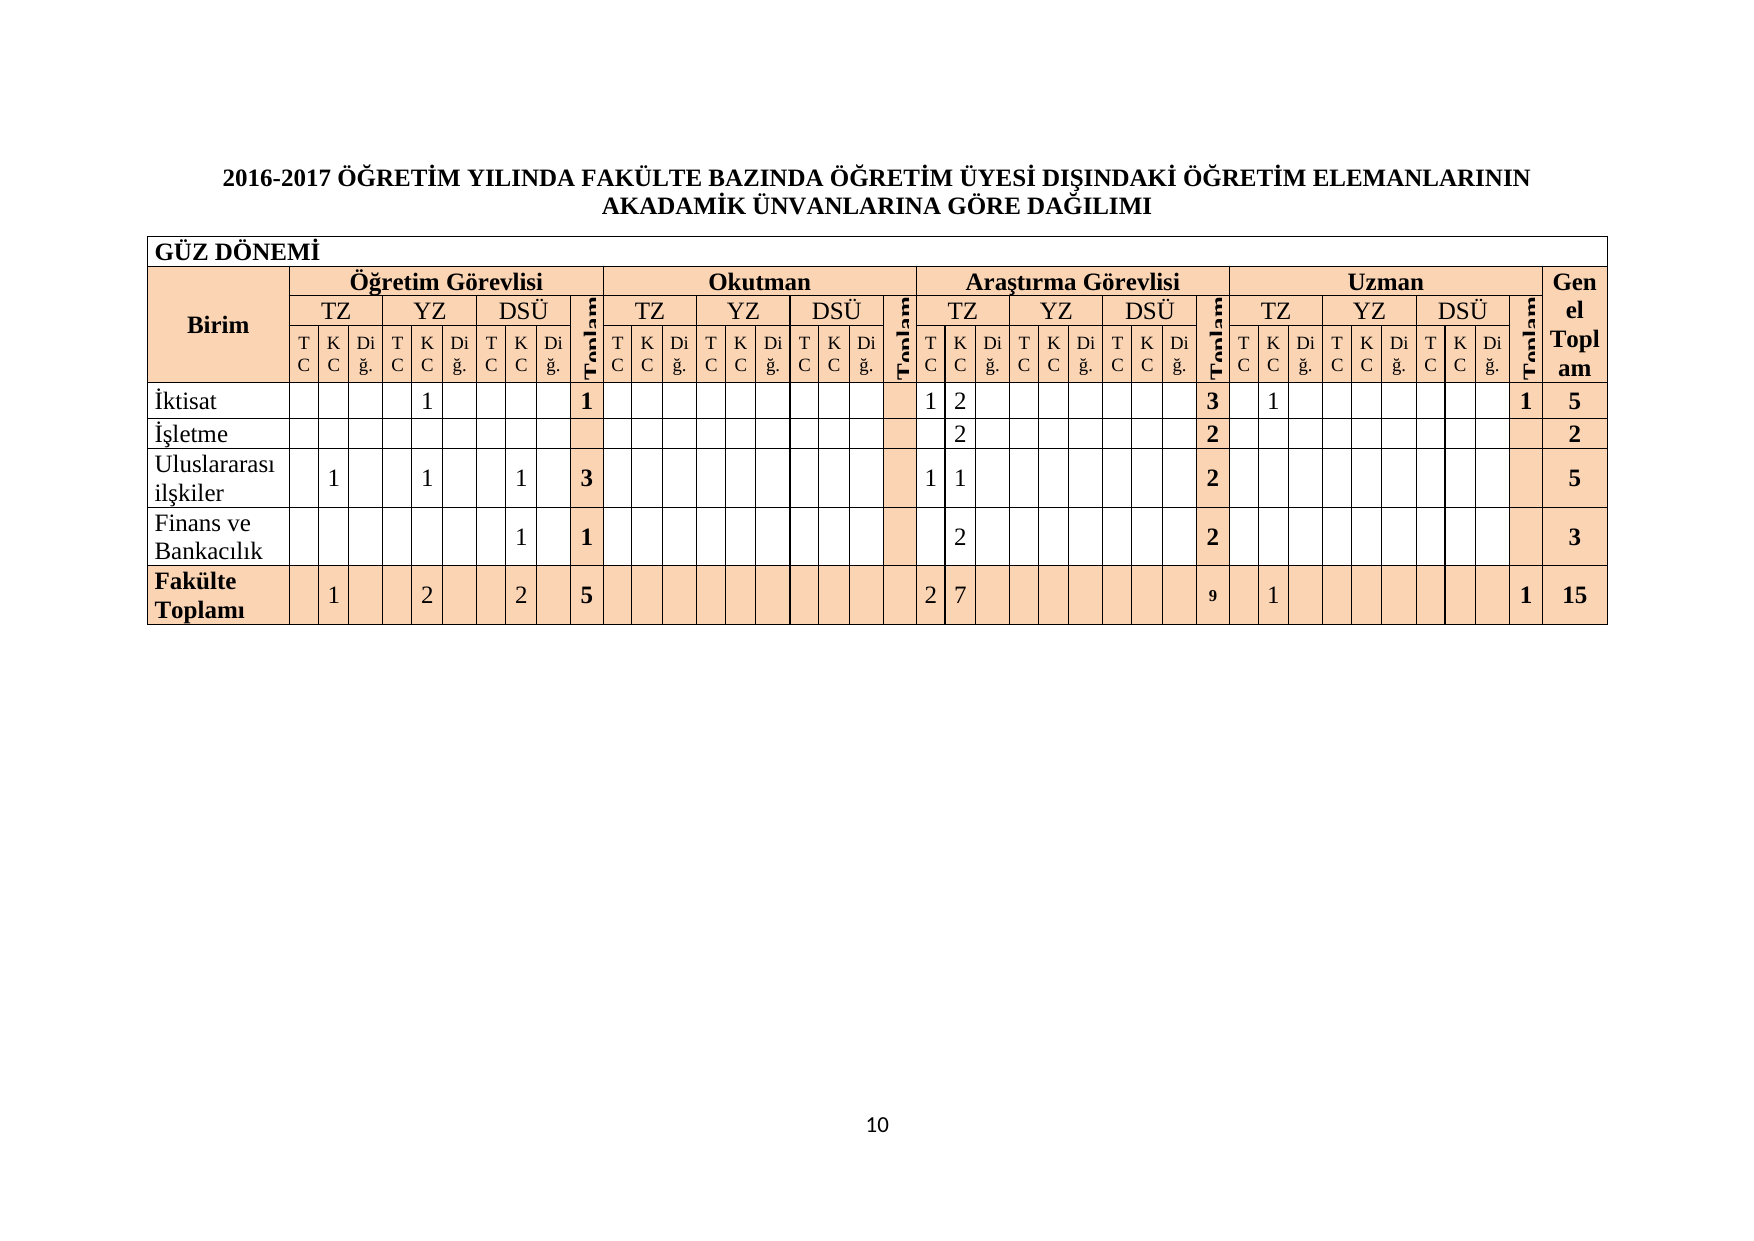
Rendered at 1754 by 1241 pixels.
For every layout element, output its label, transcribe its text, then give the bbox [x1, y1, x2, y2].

table_cell [756, 508, 789, 565]
table_cell [537, 383, 570, 418]
table_cell [477, 419, 505, 448]
table_cell Uzman [1230, 267, 1542, 295]
table_cell [883, 625, 916, 632]
table_cell DSÜ [791, 296, 883, 325]
table_cell [850, 566, 883, 624]
table_cell 5 [571, 566, 603, 624]
table_cell [1446, 449, 1475, 507]
table_cell [1010, 383, 1038, 418]
table_cell [1352, 419, 1381, 448]
table_cell [791, 566, 818, 624]
table_cell [570, 625, 603, 632]
table_cell [632, 419, 662, 448]
table_cell 7 [946, 566, 975, 624]
table_cell [349, 449, 382, 507]
table_cell [884, 419, 916, 448]
table_cell [1542, 625, 1607, 632]
table_cell [383, 449, 411, 507]
table_cell DSÜ [1417, 296, 1509, 325]
table_cell [290, 449, 318, 507]
table_cell [756, 625, 790, 632]
table_cell [443, 508, 476, 565]
table_cell 15 [1543, 566, 1607, 624]
table_cell [1103, 566, 1131, 624]
table_cell Okutman [604, 267, 916, 295]
table_cell 1 [917, 449, 944, 507]
table_cell [537, 449, 570, 507]
table_cell [975, 625, 1009, 632]
table_cell [1103, 508, 1131, 565]
table_cell [1039, 625, 1069, 632]
table_cell [663, 566, 696, 624]
table_cell [850, 383, 883, 418]
table_cell DSÜ [1103, 296, 1196, 325]
table_cell [1132, 383, 1162, 418]
table_cell [1230, 419, 1258, 448]
table_cell [917, 508, 944, 565]
table_cell [1323, 383, 1351, 418]
table_cell [917, 419, 944, 448]
table_cell [604, 419, 631, 448]
table_cell [290, 566, 318, 624]
table_cell Toplam [884, 296, 916, 382]
table_cell [1230, 383, 1258, 418]
table_cell Diğ. [1476, 326, 1509, 382]
table_cell [290, 383, 318, 418]
table_cell [1323, 419, 1351, 448]
table_cell [290, 419, 318, 448]
table_cell KC [946, 326, 975, 382]
table_cell [791, 449, 818, 507]
table_cell [1352, 508, 1381, 565]
table_cell [412, 625, 442, 632]
table_cell YZ [383, 296, 476, 325]
table_cell [1132, 566, 1162, 624]
table_cell [1382, 566, 1416, 624]
table_cell 1 [1259, 383, 1288, 418]
table_cell Diğ. [976, 326, 1009, 382]
table_cell [1010, 449, 1038, 507]
table_cell [1417, 419, 1444, 448]
table_cell [1289, 508, 1322, 565]
table_cell 2 [1197, 419, 1229, 448]
table_cell [1417, 383, 1444, 418]
table_cell [1258, 625, 1288, 632]
table_cell [1289, 383, 1322, 418]
table_cell Genel Toplam [1543, 267, 1607, 382]
table_cell [819, 508, 849, 565]
table_cell DSÜ [477, 296, 570, 325]
table_cell TZ [1230, 296, 1322, 325]
table_cell [1230, 566, 1258, 624]
table_cell [632, 508, 662, 565]
table_cell [632, 383, 662, 418]
table_cell [1509, 625, 1542, 632]
table_cell [1446, 383, 1475, 418]
table_cell KC [632, 326, 662, 382]
table_cell 5 [1543, 383, 1607, 418]
table_cell Toplam [571, 296, 603, 382]
table_cell [725, 625, 756, 632]
table_cell [663, 383, 696, 418]
table_cell Öğretim Görevlisi [290, 267, 603, 295]
table_cell 2 [1197, 508, 1229, 565]
table_cell [697, 383, 725, 418]
table_cell 2 [412, 566, 442, 624]
table_cell [791, 508, 818, 565]
table_cell [1039, 566, 1068, 624]
table_cell 2 [1543, 419, 1607, 448]
table_cell [697, 508, 725, 565]
table_cell 2 [946, 419, 975, 448]
table_cell [884, 383, 916, 418]
table_cell [443, 566, 476, 624]
table_cell 1 [506, 449, 536, 507]
table_cell TC [477, 326, 505, 382]
table_cell KC [726, 326, 755, 382]
table_cell [1163, 419, 1196, 448]
table_cell [1510, 419, 1542, 448]
table_cell [1259, 449, 1288, 507]
table_cell [1163, 383, 1196, 418]
table_cell [443, 449, 476, 507]
table_cell [1417, 566, 1444, 624]
table_cell Diğ. [537, 326, 570, 382]
table_cell KC [1352, 326, 1381, 382]
table_cell 1 [319, 566, 348, 624]
table_cell [1352, 383, 1381, 418]
table_cell 2 [506, 566, 536, 624]
table_cell [1382, 625, 1416, 632]
table_cell [1323, 625, 1351, 632]
table_cell [1069, 449, 1102, 507]
table_cell 5 [1543, 449, 1607, 507]
table_cell [756, 419, 789, 448]
table_cell TC [1417, 326, 1444, 382]
table_cell KC [1039, 326, 1068, 382]
table_cell [1103, 383, 1131, 418]
table_cell [819, 449, 849, 507]
table_cell Diğ. [1163, 326, 1196, 382]
table_cell [756, 383, 789, 418]
table_cell TC [1230, 326, 1258, 382]
table_cell [916, 625, 945, 632]
table_cell [1476, 419, 1509, 448]
table_cell [850, 449, 883, 507]
table_cell [1163, 566, 1196, 624]
table_cell TZ [290, 296, 382, 325]
table_cell Fakülte Toplamı [148, 566, 289, 624]
table_cell [1132, 625, 1162, 632]
table_cell [1039, 419, 1068, 448]
table_cell [697, 419, 725, 448]
table_cell 2 [917, 566, 944, 624]
table_cell [791, 419, 818, 448]
table_cell [850, 419, 883, 448]
table_cell [1446, 566, 1475, 624]
table_cell 3 [571, 449, 603, 507]
table_cell [412, 419, 442, 448]
table_cell [1259, 419, 1288, 448]
table_cell 1 [946, 449, 975, 507]
table_cell 1 [1510, 383, 1542, 418]
table_cell [477, 449, 505, 507]
table_cell [349, 625, 383, 632]
table_cell [1476, 566, 1509, 624]
table_cell [1069, 625, 1103, 632]
table_cell [443, 383, 476, 418]
table_cell 2 [946, 508, 975, 565]
table_cell Diğ. [1289, 326, 1322, 382]
table_cell [1476, 383, 1509, 418]
table_cell [791, 383, 818, 418]
table_cell [537, 419, 570, 448]
table_cell [147, 625, 289, 632]
table_cell YZ [1010, 296, 1102, 325]
table_cell [1417, 449, 1444, 507]
table_cell [1476, 508, 1509, 565]
table_cell [506, 419, 536, 448]
table_cell [976, 383, 1009, 418]
table_cell TC [917, 326, 944, 382]
table_cell 2 [946, 383, 975, 418]
table_cell [1162, 625, 1196, 632]
table_cell [756, 449, 789, 507]
table_cell Araştırma Görevlisi [917, 267, 1229, 295]
table_cell [289, 625, 318, 632]
table_cell [1416, 625, 1445, 632]
table_cell [976, 419, 1009, 448]
table_cell 3 [1543, 508, 1607, 565]
table_cell Diğ. [663, 326, 696, 382]
table_cell [1010, 419, 1038, 448]
table_cell [1230, 508, 1258, 565]
table_cell [571, 419, 603, 448]
table_cell [318, 625, 348, 632]
table_cell 1 [412, 449, 442, 507]
table_cell [632, 449, 662, 507]
table_cell [319, 383, 348, 418]
table_cell [1476, 449, 1509, 507]
table_cell KC [412, 326, 442, 382]
table_cell [1229, 625, 1258, 632]
table_cell Diğ. [1382, 326, 1416, 382]
table_cell [726, 508, 755, 565]
table_cell [1475, 625, 1509, 632]
table_cell [726, 449, 755, 507]
table_cell [726, 566, 755, 624]
table_cell KC [819, 326, 849, 382]
table_cell [1010, 566, 1038, 624]
table_cell [1010, 625, 1038, 632]
table_cell [1289, 419, 1322, 448]
table_cell Toplam [1510, 296, 1542, 382]
table_cell [604, 566, 631, 624]
table_cell [726, 419, 755, 448]
table_cell [604, 449, 631, 507]
table_cell [726, 383, 755, 418]
table_cell 1 [917, 383, 944, 418]
table_cell [1289, 449, 1322, 507]
table_cell Diğ. [349, 326, 382, 382]
table_cell [349, 383, 382, 418]
table_cell [1163, 508, 1196, 565]
table_cell [1382, 508, 1416, 565]
table_cell 1 [571, 383, 603, 418]
table_cell [604, 383, 631, 418]
table_cell [1069, 383, 1102, 418]
table_cell [1039, 383, 1068, 418]
table_cell [884, 449, 916, 507]
table_cell [383, 508, 411, 565]
table_cell Toplam [1197, 296, 1229, 382]
table_cell [1446, 419, 1475, 448]
table_cell 1 [1259, 566, 1288, 624]
table_cell Diğ. [1069, 326, 1102, 382]
table_cell İktisat [148, 383, 289, 418]
table_cell 9 [1197, 566, 1229, 624]
table_cell YZ [697, 296, 789, 325]
table_cell [697, 449, 725, 507]
table_cell İşletme [148, 419, 289, 448]
table_cell [443, 419, 476, 448]
table_cell [1132, 508, 1162, 565]
table_cell [477, 625, 506, 632]
table_cell [1259, 508, 1288, 565]
table_cell [1039, 508, 1068, 565]
table_cell 1 [319, 449, 348, 507]
table_cell [1103, 449, 1131, 507]
table_cell [1069, 566, 1102, 624]
table_cell [819, 566, 849, 624]
table_cell [1196, 625, 1229, 632]
table_cell [662, 625, 696, 632]
table_cell [884, 508, 916, 565]
table_cell [536, 625, 570, 632]
table_cell 1 [571, 508, 603, 565]
table_cell [537, 508, 570, 565]
table_cell [1382, 383, 1416, 418]
table_cell [1103, 419, 1131, 448]
table_cell [1039, 449, 1068, 507]
table_cell [1382, 449, 1416, 507]
table_cell [884, 566, 916, 624]
table_cell [1510, 449, 1542, 507]
table_cell [319, 508, 348, 565]
table_cell Birim [148, 267, 289, 382]
table_cell [506, 625, 536, 632]
table_cell [1417, 508, 1444, 565]
table_cell TC [791, 326, 818, 382]
table_cell [663, 508, 696, 565]
table_cell 1 [412, 383, 442, 418]
table_cell [1010, 508, 1038, 565]
table_cell KC [1259, 326, 1288, 382]
table_cell [697, 566, 725, 624]
table_cell [604, 508, 631, 565]
table_cell TC [697, 326, 725, 382]
table_cell [477, 508, 505, 565]
table_cell [663, 419, 696, 448]
table_cell [1230, 449, 1258, 507]
table_cell [349, 566, 382, 624]
table_cell [1446, 508, 1475, 565]
table_cell 1 [1510, 566, 1542, 624]
table_cell [632, 625, 662, 632]
table_cell [945, 625, 975, 632]
table_cell [1445, 625, 1475, 632]
table_cell [1163, 449, 1196, 507]
table_cell [819, 625, 849, 632]
table_cell [537, 566, 570, 624]
table_cell [849, 625, 883, 632]
table_cell [383, 419, 411, 448]
table_cell [696, 625, 725, 632]
table_cell KC [506, 326, 536, 382]
table_cell Uluslararası ilşkiler [148, 449, 289, 507]
table_cell Diğ. [443, 326, 476, 382]
table_cell [976, 508, 1009, 565]
table_cell [1289, 566, 1322, 624]
table_cell [1069, 508, 1102, 565]
table_cell [1103, 625, 1132, 632]
table_cell [756, 566, 789, 624]
table_cell [1351, 625, 1382, 632]
table_cell [383, 383, 411, 418]
table_cell [850, 508, 883, 565]
table_cell TC [383, 326, 411, 382]
table_cell [1352, 449, 1381, 507]
table_cell Finans ve Bankacılık [148, 508, 289, 565]
table_cell [819, 383, 849, 418]
table_cell KC [1132, 326, 1162, 382]
table_cell [1323, 449, 1351, 507]
table_cell [412, 508, 442, 565]
table_cell TC [1323, 326, 1351, 382]
table_cell [819, 419, 849, 448]
table_cell GÜZ DÖNEMİ [148, 237, 1607, 266]
table_cell [349, 419, 382, 448]
table_cell [603, 625, 632, 632]
table_cell KC [1446, 326, 1475, 382]
table_cell TZ [604, 296, 696, 325]
table_cell [1132, 419, 1162, 448]
table_cell [1069, 419, 1102, 448]
table_cell 3 [1197, 383, 1229, 418]
table_cell [1323, 566, 1351, 624]
table_cell [1382, 419, 1416, 448]
table_cell [1132, 449, 1162, 507]
table_cell [506, 383, 536, 418]
table_cell TZ [917, 296, 1009, 325]
table_cell TC [1010, 326, 1038, 382]
table_cell [290, 508, 318, 565]
table_cell [349, 508, 382, 565]
table_cell [1323, 508, 1351, 565]
table_cell [319, 419, 348, 448]
table_cell [976, 566, 1009, 624]
table_cell Diğ. [756, 326, 789, 382]
table_cell [477, 383, 505, 418]
table_cell [1510, 508, 1542, 565]
table_cell Diğ. [850, 326, 883, 382]
table_cell TC [1103, 326, 1131, 382]
table_cell [1352, 566, 1381, 624]
table_cell [477, 566, 505, 624]
table_cell TC [290, 326, 318, 382]
table_cell [790, 625, 819, 632]
table_cell [632, 566, 662, 624]
table_cell 2 [1197, 449, 1229, 507]
table_cell [663, 449, 696, 507]
table_cell [383, 625, 412, 632]
table_header 2016-2017 ÖĞRETİM YILINDA FAKÜLTE BAZINDA ÖĞRETİM ÜYESİ DIŞINDAKİ ÖĞRETİM ELEMANLARININ AKADAMİK ÜNVANLARINA GÖRE DAĞILIMI [147, 147, 1607, 236]
table_cell [442, 625, 477, 632]
table_cell YZ [1323, 296, 1416, 325]
table_cell [383, 566, 411, 624]
table_cell TC [604, 326, 631, 382]
table_cell [1288, 625, 1322, 632]
table_cell 1 [506, 508, 536, 565]
table_cell KC [319, 326, 348, 382]
table_cell [976, 449, 1009, 507]
